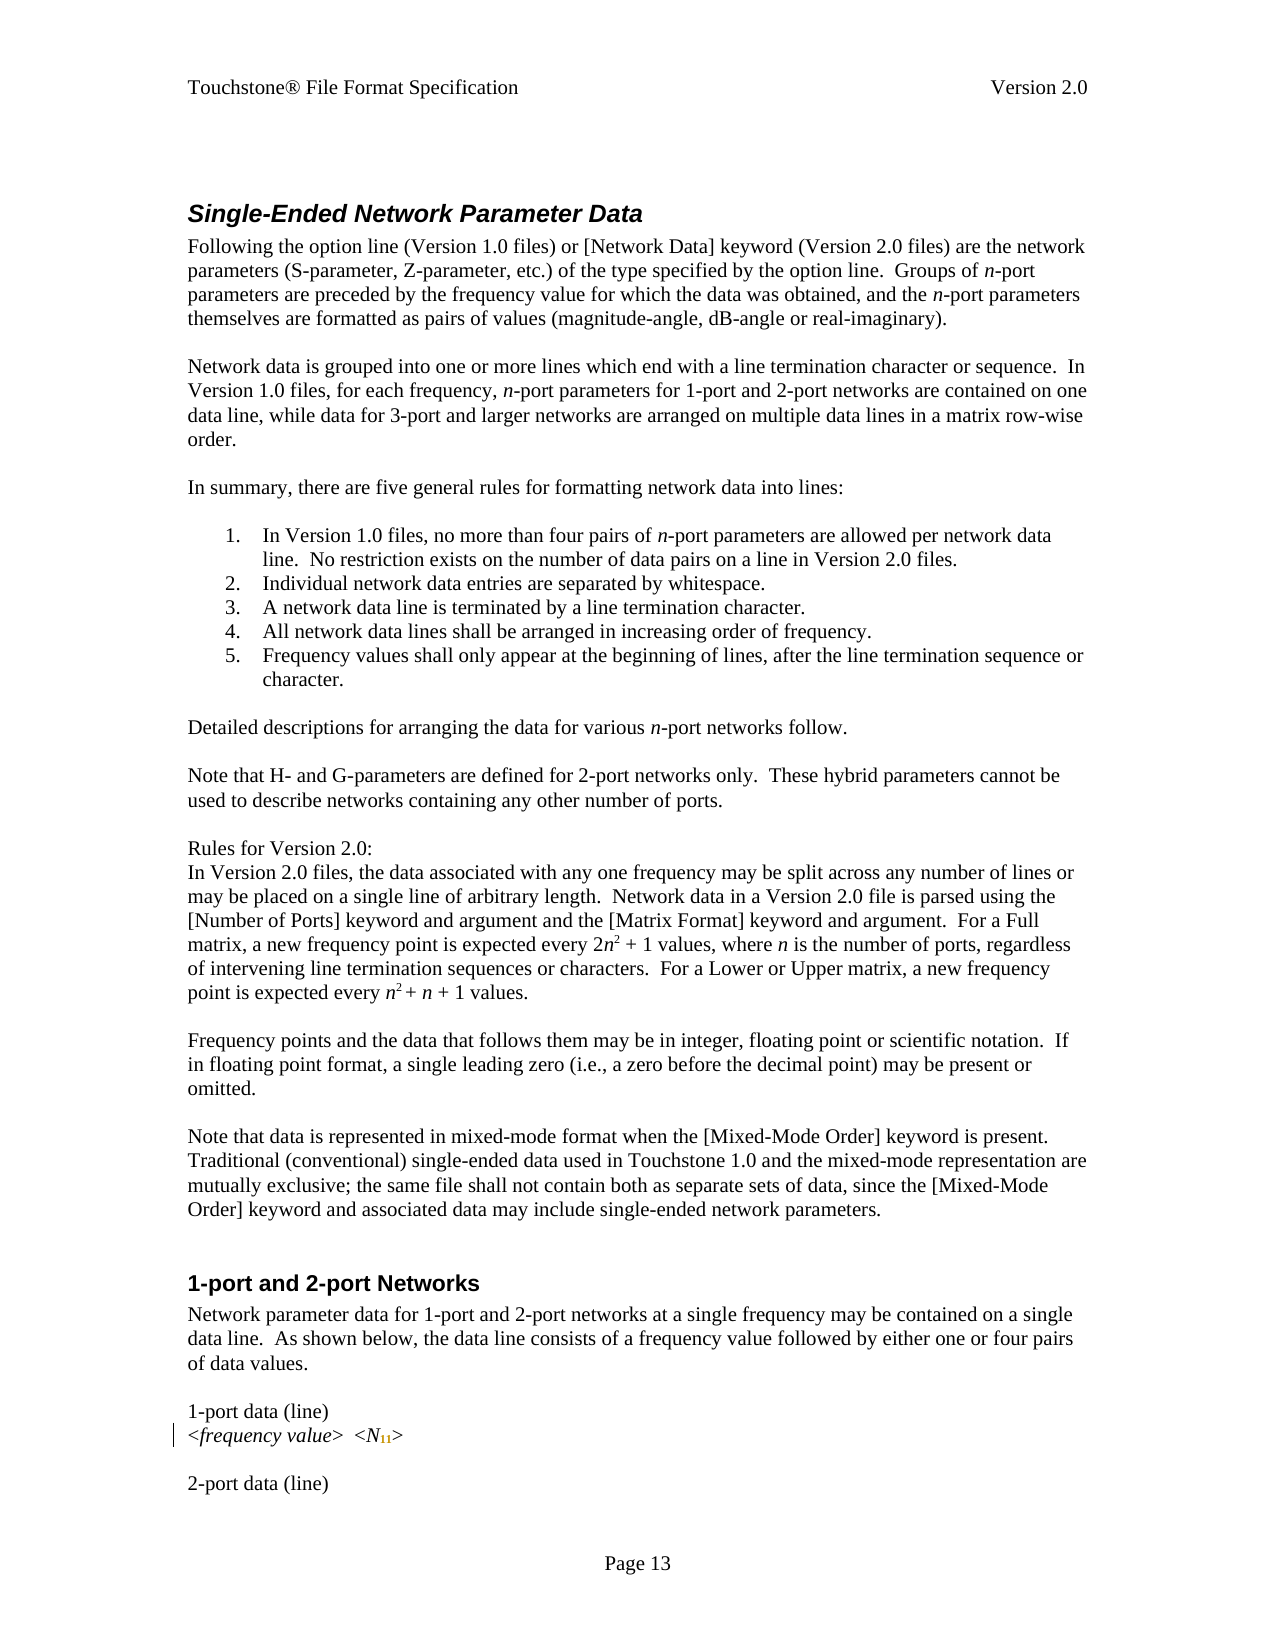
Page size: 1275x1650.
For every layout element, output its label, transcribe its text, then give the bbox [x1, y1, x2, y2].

text 2-port data (line) [187, 1471, 1087, 1495]
list Individual network data entries are separated by whitespace. [225, 571, 1087, 595]
list In Version 1.0 files, no more than four pairs of n-port parameters are allowed per network data line. No restriction exists on the number of data pairs on a line in Version 2.0 files. [225, 523, 1087, 571]
text Note that H- and G-parameters are defined for 2-port networks only. These hybrid parameters cannot be used to describe networks containing any other number of ports. [187, 763, 1087, 812]
list All network data lines shall be arranged in increasing order of frequency. [225, 619, 1087, 643]
list A network data line is terminated by a line termination character. [225, 595, 1087, 619]
text <frequency value> <N11> [187, 1423, 1087, 1447]
list Frequency values shall only appear at the beginning of lines, after the line termination sequence or character. [225, 643, 1087, 691]
text Network parameter data for 1-port and 2-port networks at a single frequency may be contained on a single data line. As shown below, the data line consists of a frequency value followed by either one or four pairs of data values. [187, 1302, 1087, 1374]
text In Version 2.0 files, the data associated with any one frequency may be split across any number of lines or may be placed on a single line of arbitrary length. Network data in a Version 2.0 file is parsed using the [Number of Ports] keyword and argument and the [Matrix Format] keyword and argument. For a Full matrix, a new frequency point is expected every 2n2 + 1 values, where n is the number of ports, regardless of intervening line termination sequences or characters. For a Lower or Upper matrix, a new frequency point is expected every n2 + n + 1 values. [187, 860, 1087, 1004]
text Following the option line (Version 1.0 files) or [Network Data] keyword (Version 2.0 files) are the network parameters (S-parameter, Z-parameter, etc.) of the type specified by the option line. Groups of n-port parameters are preceded by the frequency value for which the data was obtained, and the n-port parameters themselves are formatted as pairs of values (magnitude-angle, dB-angle or real-imaginary). [187, 234, 1087, 330]
text Note that data is represented in mixed-mode format when the [Mixed-Mode Order] keyword is present. Traditional (conventional) single-ended data used in Touchstone 1.0 and the mixed-mode representation are mutually exclusive; the same file shall not contain both as separate sets of data, since the [Mixed-Mode Order] keyword and associated data may include single-ended network parameters. [187, 1124, 1087, 1221]
text Frequency points and the data that follows them may be in integer, floating point or scientific notation. If in floating point format, a single leading zero (i.e., a zero before the decimal point) may be present or omitted. [187, 1028, 1087, 1100]
text 1-port data (line) [187, 1398, 1087, 1423]
subtitle 1-port and 2-port Networks [187, 1270, 1087, 1296]
text In summary, there are five general rules for formatting network data into lines: [187, 475, 1087, 499]
text Rules for Version 2.0: [187, 836, 1087, 860]
text Network data is grouped into one or more lines which end with a line termination character or sequence. In Version 1.0 files, for each frequency, n-port parameters for 1-port and 2-port networks are contained on one data line, while data for 3-port and larger networks are arranged on multiple data lines in a matrix row-wise order. [187, 354, 1087, 451]
subtitle Single-Ended Network Parameter Data [187, 199, 1087, 228]
text Detailed descriptions for arranging the data for various n-port networks follow. [187, 715, 1087, 739]
